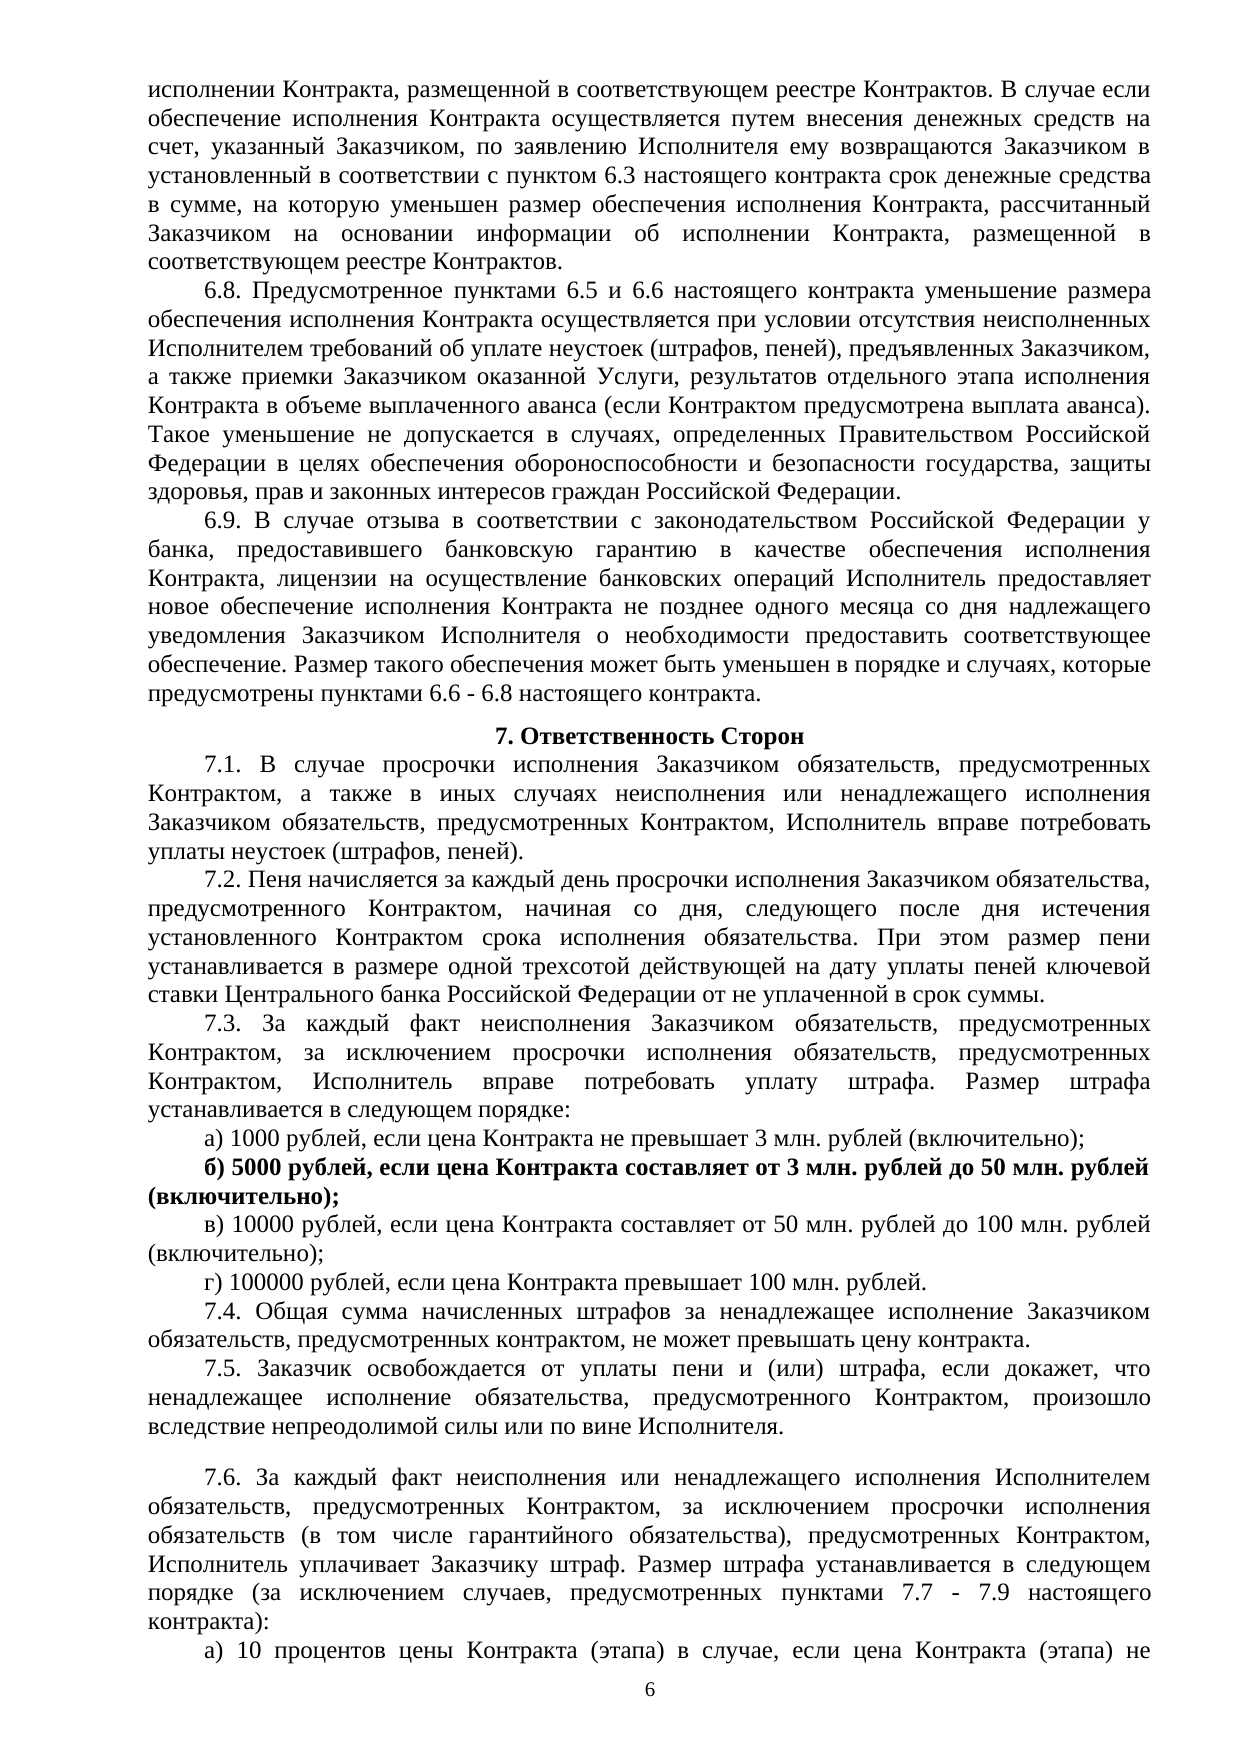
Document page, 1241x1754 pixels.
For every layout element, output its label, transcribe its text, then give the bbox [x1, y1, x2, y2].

text 7.5. Заказчик освобождается от уплаты пени и (или) штрафа, если докажет, что ненадлежащее исполнение обязательства, предусмотренного Контрактом, произошло вследствие непреодолимой силы или по вине Исполнителя. [148, 1353, 1152, 1439]
text 7. Ответственность Сторон [148, 721, 1152, 749]
text 7.2. Пеня начисляется за каждый день просрочки исполнения Заказчиком обязательства, предусмотренного Контрактом, начиная со дня, следующего после дня истечения установленного Контрактом срока исполнения обязательства. При этом размер пени устанавливается в размере одной трехсотой действующей на дату уплаты пеней ключевой ставки Центрального банка Российской Федерации от не уплаченной в срок суммы. [148, 864, 1152, 1008]
text б) 5000 рублей, если цена Контракта составляет от 3 млн. рублей до 50 млн. рублей (включительно); [148, 1152, 1152, 1209]
text 6.8. Предусмотренное пунктами 6.5 и 6.6 настоящего контракта уменьшение размера обеспечения исполнения Контракта осуществляется при условии отсутствия неисполненных Исполнителем требований об уплате неустоек (штрафов, пеней), предъявленных Заказчиком, а также приемки Заказчиком оказанной Услуги, результатов отдельного этапа исполнения Контракта в объеме выплаченного аванса (если Контрактом предусмотрена выплата аванса). Такое уменьшение не допускается в случаях, определенных Правительством Российской Федерации в целях обеспечения обороноспособности и безопасности государства, защиты здоровья, прав и законных интересов граждан Российской Федерации. [148, 275, 1152, 505]
text 7.3. За каждый факт неисполнения Заказчиком обязательств, предусмотренных Контрактом, за исключением просрочки исполнения обязательств, предусмотренных Контрактом, Исполнитель вправе потребовать уплату штрафа. Размер штрафа устанавливается в следующем порядке: [148, 1008, 1152, 1123]
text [148, 74, 1152, 275]
text в) 10000 рублей, если цена Контракта составляет от 50 млн. рублей до 100 млн. рублей (включительно); [148, 1209, 1152, 1267]
text 6.9. В случае отзыва в соответствии с законодательством Российской Федерации у банка, предоставившего банковскую гарантию в качестве обеспечения исполнения Контракта, лицензии на осуществление банковских операций Исполнитель предоставляет новое обеспечение исполнения Контракта не позднее одного месяца со дня надлежащего уведомления Заказчиком Исполнителя о необходимости предоставить соответствующее обеспечение. Размер такого обеспечения может быть уменьшен в порядке и случаях, которые предусмотрены пунктами 6.6 - 6.8 настоящего контракта. [148, 505, 1152, 706]
text 7.1. В случае просрочки исполнения Заказчиком обязательств, предусмотренных Контрактом, а также в иных случаях неисполнения или ненадлежащего исполнения Заказчиком обязательств, предусмотренных Контрактом, Исполнитель вправе потребовать уплаты неустоек (штрафов, пеней). [148, 749, 1152, 864]
text 7.4. Общая сумма начисленных штрафов за ненадлежащее исполнение Заказчиком обязательств, предусмотренных контрактом, не может превышать цену контракта. [148, 1296, 1152, 1353]
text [148, 1635, 1152, 1664]
text 7.6. За каждый факт неисполнения или ненадлежащего исполнения Исполнителем обязательств, предусмотренных Контрактом, за исключением просрочки исполнения обязательств (в том числе гарантийного обязательства), предусмотренных Контрактом, Исполнитель уплачивает Заказчику штраф. Размер штрафа устанавливается в следующем порядке (за исключением случаев, предусмотренных пунктами 7.7 - 7.9 настоящего контракта): [148, 1462, 1152, 1635]
text а) 1000 рублей, если цена Контракта не превышает 3 млн. рублей (включительно); [148, 1123, 1152, 1152]
text г) 100000 рублей, если цена Контракта превышает 100 млн. рублей. [148, 1267, 1152, 1296]
